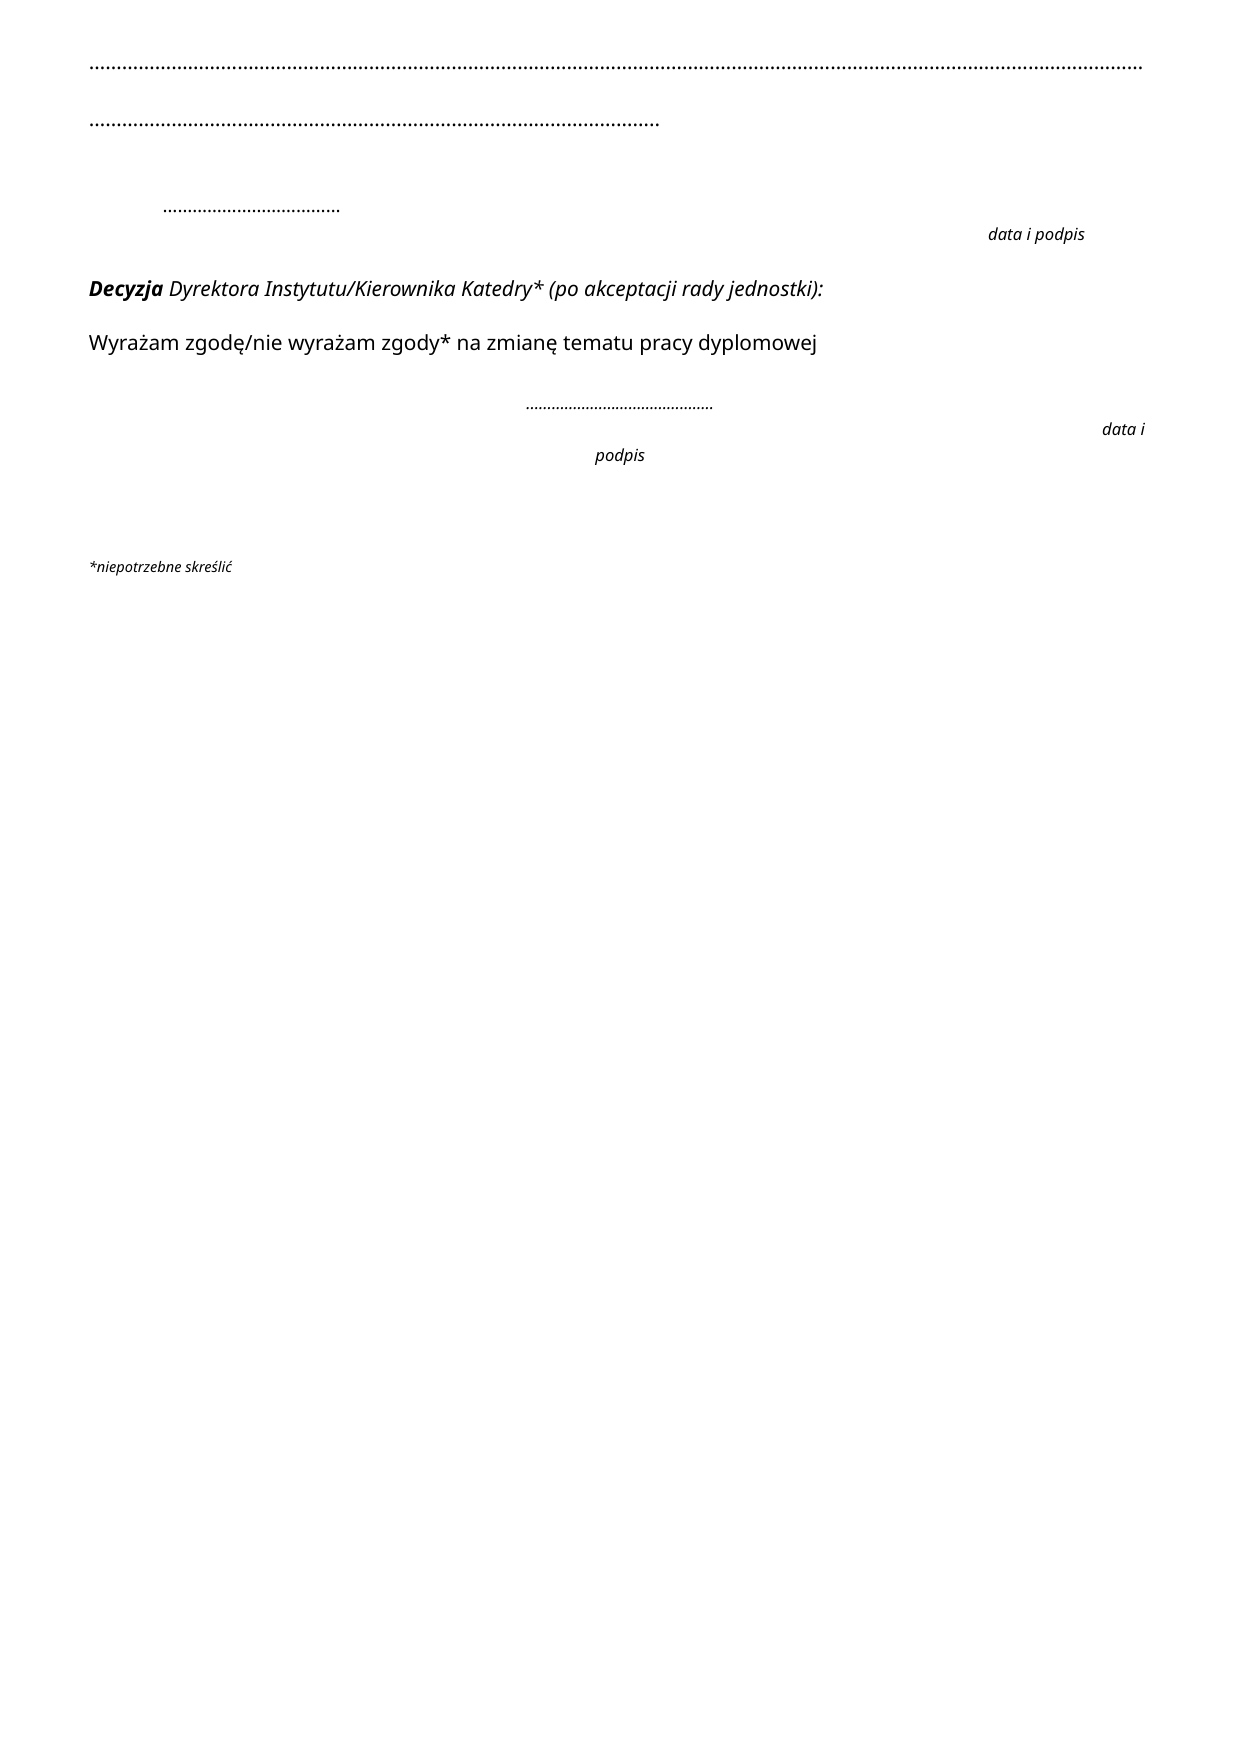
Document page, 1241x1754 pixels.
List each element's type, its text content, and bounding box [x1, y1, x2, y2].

text Decyzja Dyrektora Instytutu/Kierownika Katedry* (po akceptacji rady jednostki): [89, 274, 1152, 303]
text Wyrażam zgodę/nie wyrażam zgody* na zmianę tematu pracy dyplomowej [89, 328, 1152, 356]
text *niepotrzebne skreślić [89, 557, 1152, 577]
text …………………………………….. [89, 360, 1152, 414]
text ……………………………… [89, 161, 1152, 218]
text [89, 47, 1152, 133]
text data i podpis [752, 222, 1152, 245]
text data i podpis [89, 418, 1152, 466]
